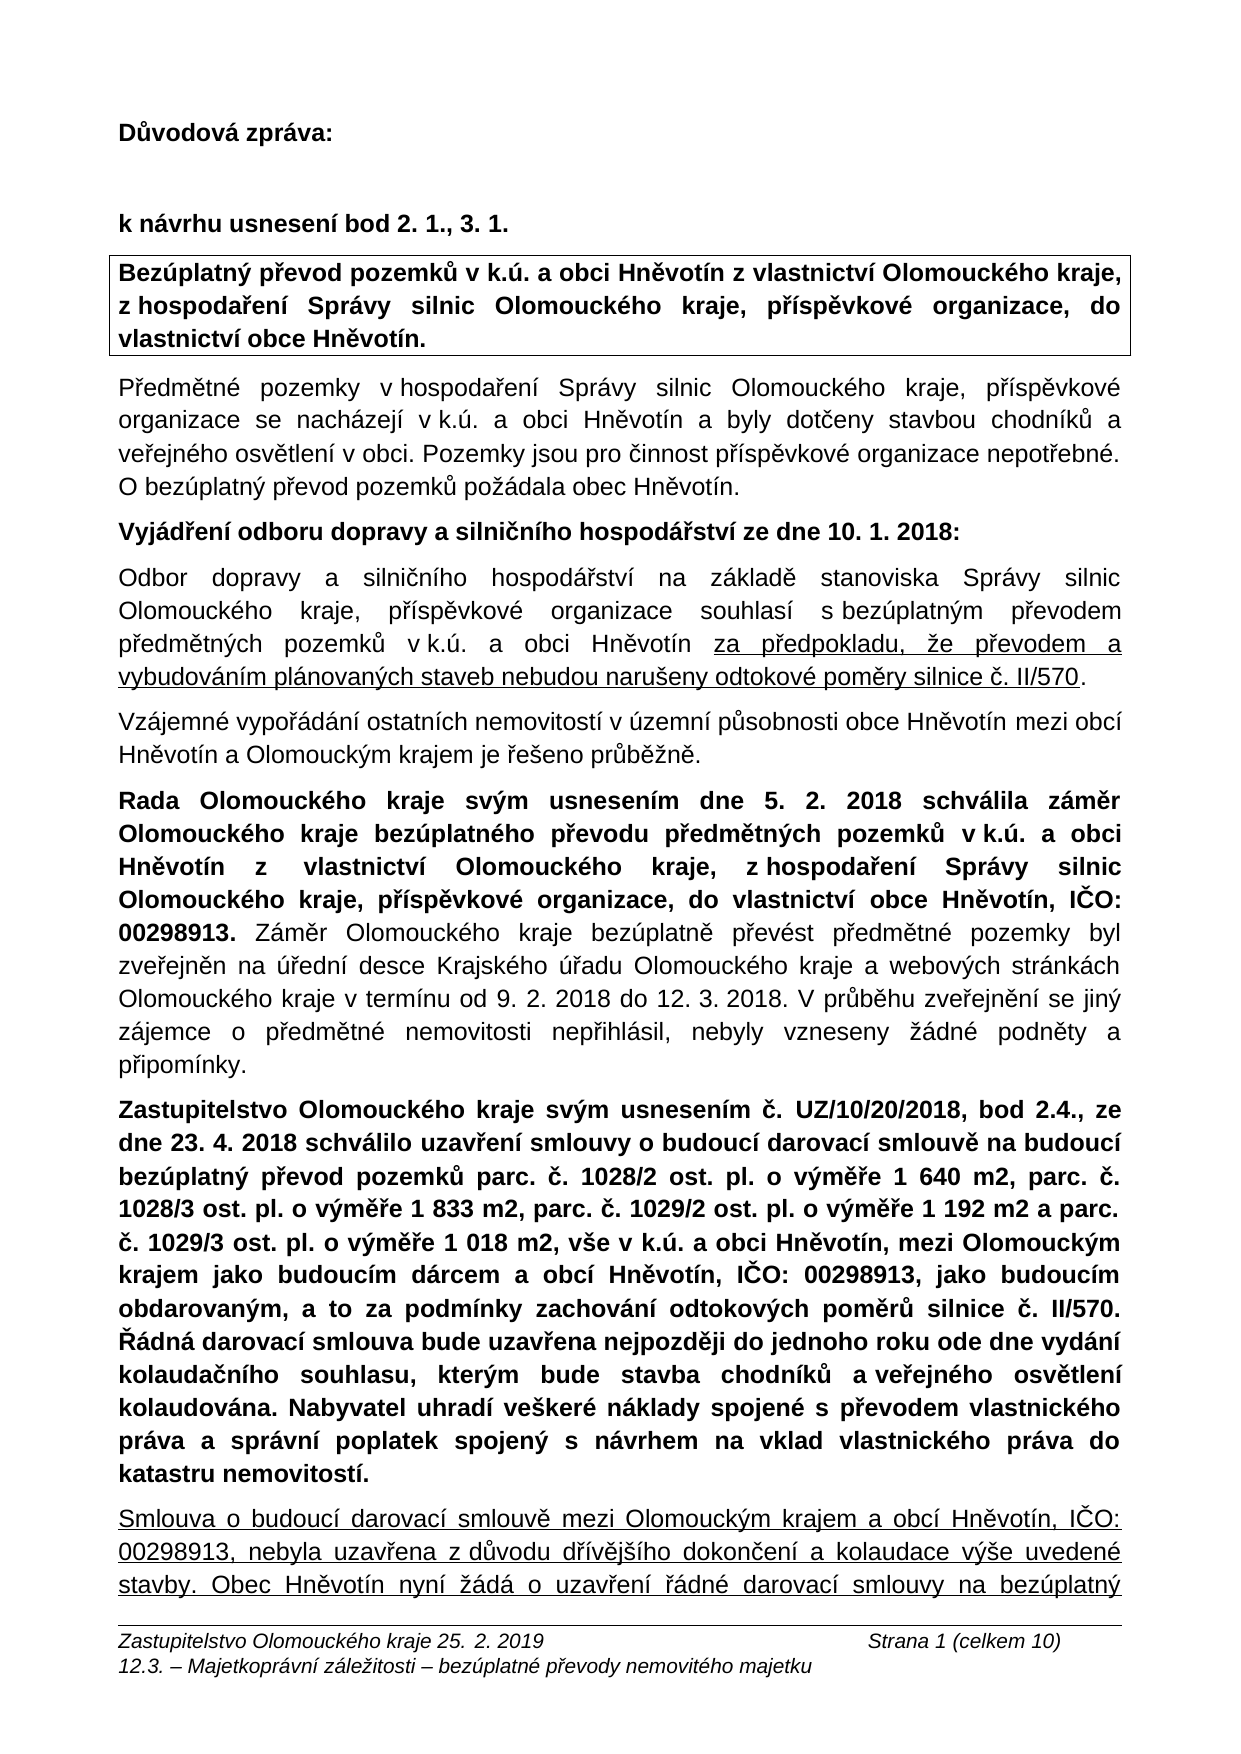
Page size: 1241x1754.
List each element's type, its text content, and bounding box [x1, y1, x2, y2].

text Vzájemné vypořádání ostatních nemovitostí v územní působnosti obce Hněvotín mezi obcí Hněvotín a Olomouckým krajem je řešeno průběžně. [118, 707, 1122, 769]
list Důvodová zpráva: [118, 118, 1122, 147]
list Předmětné pozemky v hospodaření Správy silnic Olomouckého kraje, příspěvkové organizace se nacházejí v k.ú. a obci Hněvotín a byly dotčeny stavbou chodníků a veřejného osvětlení v obci. Pozemky jsou pro činnost příspěvkové organizace nepotřebné. O bezúplatný převod pozemků požádala obec Hněvotín. [118, 372, 1122, 500]
text Bezúplatný převod pozemků v k.ú. a obci Hněvotín z vlastnictví Olomouckého kraje, z hospodaření Správy silnic Olomouckého kraje, příspěvkové organizace, do vlastnictví obce Hněvotín. [110, 256, 1130, 355]
list Vyjádření odboru dopravy a silničního hospodářství ze dne 10. 1. 2018: [118, 517, 1122, 546]
list Odbor dopravy a silničního hospodářství na základě stanoviska Správy silnic Olomouckého kraje, příspěvkové organizace souhlasí s bezúplatným převodem předmětných pozemků v k.ú. a obci Hněvotín za předpokladu, že převodem a vybudováním plánovaných staveb nebudou narušeny odtokové poměry silnice č. II/570. [118, 563, 1122, 690]
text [118, 1563, 1122, 1595]
text Rada Olomouckého kraje svým usnesením dne 5. 2. 2018 schválila záměr Olomouckého kraje bezúplatného převodu předmětných pozemků v k.ú. a obci Hněvotín z vlastnictví Olomouckého kraje, z hospodaření Správy silnic Olomouckého kraje, příspěvkové organizace, do vlastnictví obce Hněvotín, IČO: 00298913. Záměr Olomouckého kraje bezúplatně převést předmětné pozemky byl zveřejněn na úřední desce Krajského úřadu Olomouckého kraje a webových stránkách Olomouckého kraje v termínu od 9. 2. 2018 do 12. 3. 2018. V průběhu zveřejnění se jiný zájemce o předmětné nemovitosti nepřihlásil, nebyly vzneseny žádné podněty a připomínky. [118, 786, 1122, 1079]
list k návrhu usnesení bod 2. 1., 3. 1. [118, 209, 1122, 238]
text Zastupitelstvo Olomouckého kraje svým usnesením č. UZ/10/20/2018, bod 2.4., ze dne 23. 4. 2018 schválilo uzavření smlouvy o budoucí darovací smlouvě na budoucí bezúplatný převod pozemků parc. č. 1028/2 ost. pl. o výměře 1 640 m2, parc. č. 1028/3 ost. pl. o výměře 1 833 m2, parc. č. 1029/2 ost. pl. o výměře 1 192 m2 a parc. č. 1029/3 ost. pl. o výměře 1 018 m2, vše v k.ú. a obci Hněvotín, mezi Olomouckým krajem jako budoucím dárcem a obcí Hněvotín, IČO: 00298913, jako budoucím obdarovaným, a to za podmínky zachování odtokových poměrů silnice č. II/570. Řádná darovací smlouva bude uzavřena nejpozději do jednoho roku ode dne vydání kolaudačního souhlasu, kterým bude stavba chodníků a veřejného osvětlení kolaudována. Nabyvatel uhradí veškeré náklady spojené s převodem vlastnického práva a správní poplatek spojený s návrhem na vklad vlastnického práva do katastru nemovitostí. [118, 1095, 1122, 1487]
